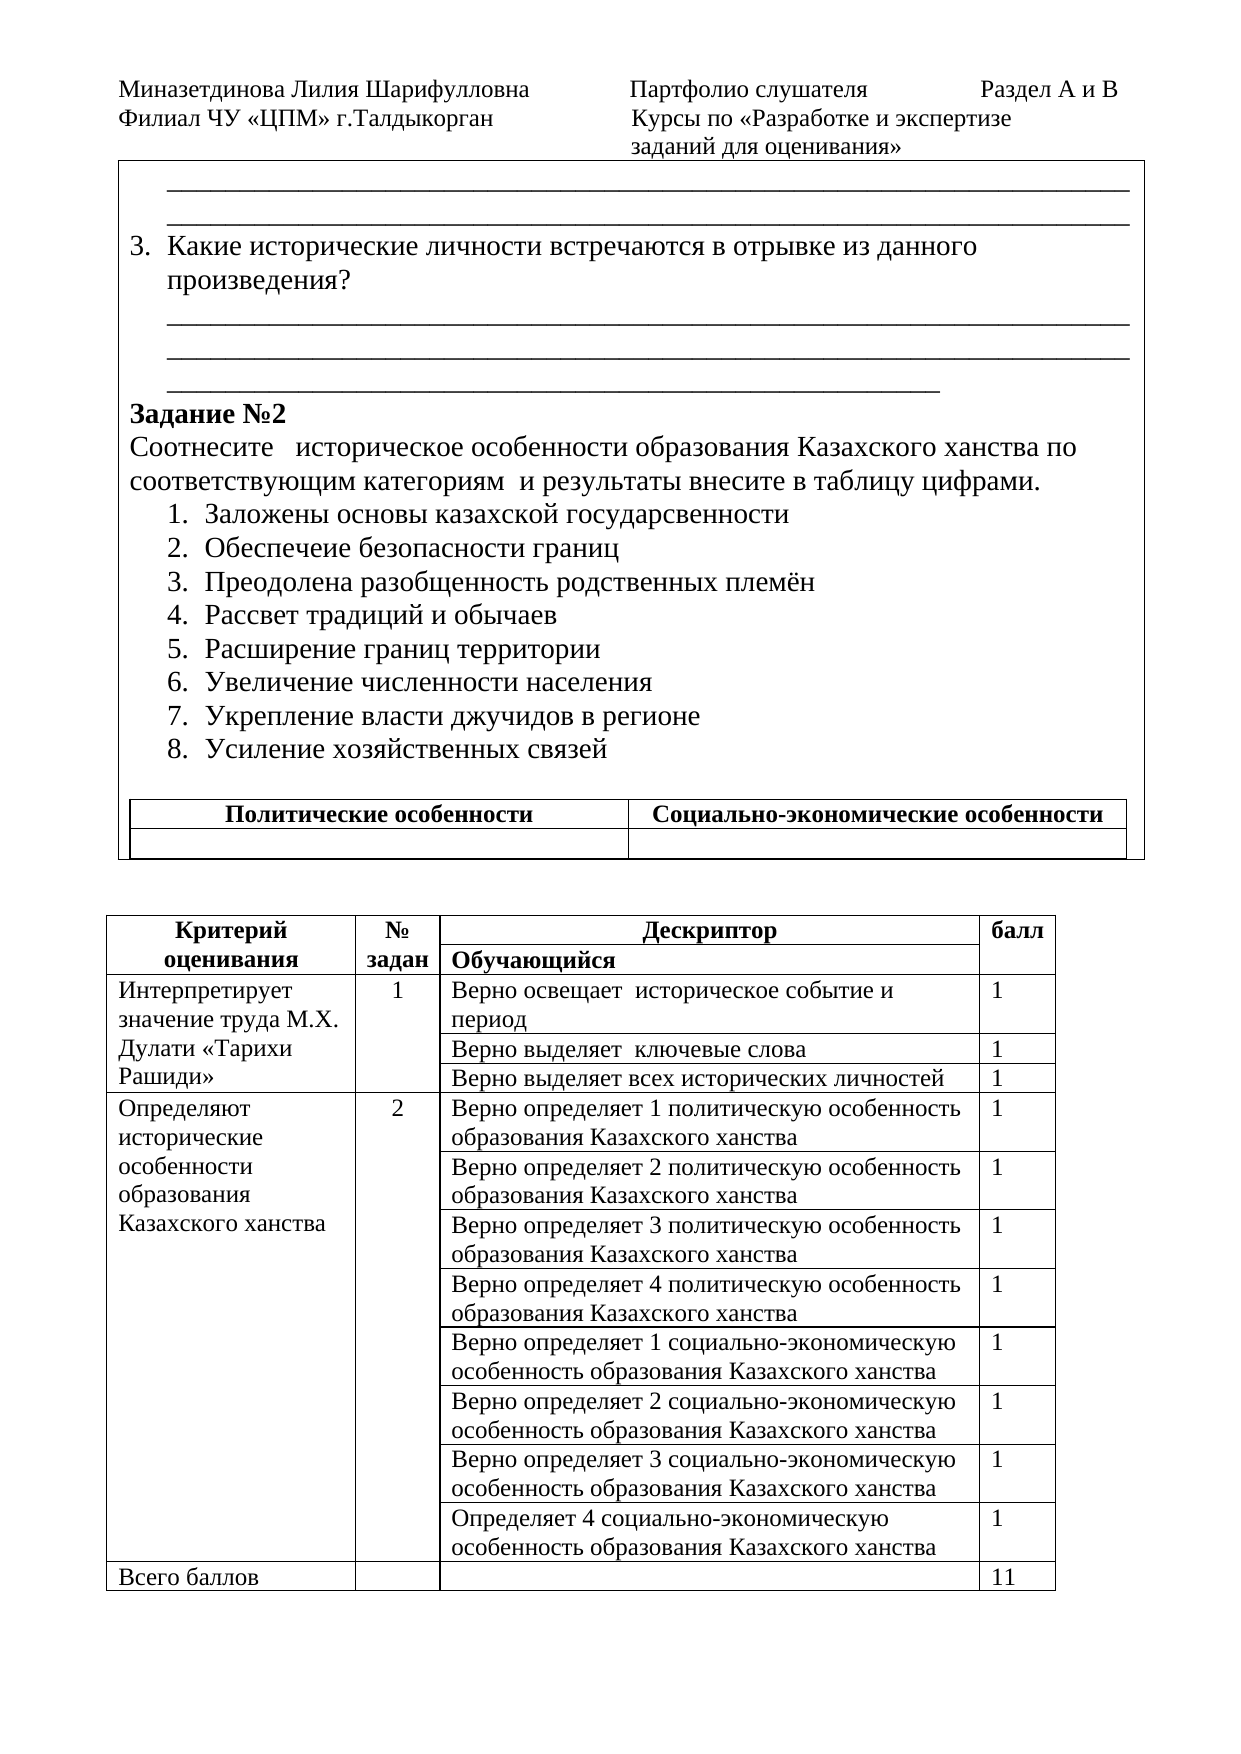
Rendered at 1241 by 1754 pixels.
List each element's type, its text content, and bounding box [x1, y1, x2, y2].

table_cell 1 [980, 1064, 1055, 1092]
table_cell Верно определяет 1 социально-экономическую особенность образования Казахского ханства [441, 1328, 979, 1385]
table_header балл [980, 916, 1055, 974]
table_cell 1 [980, 1386, 1055, 1443]
table_cell Обучающийся [441, 945, 979, 974]
table_cell Определяют исторические особенности образования Казахского ханства [107, 1093, 355, 1561]
table_cell 1 [980, 1210, 1055, 1268]
table_cell 1 [980, 1328, 1055, 1385]
table_header Критерий оценивания [107, 916, 355, 974]
table_cell 1 [980, 1445, 1055, 1502]
table_cell 1 [980, 975, 1055, 1033]
table_cell Верно выделяет ключевые слова [441, 1034, 979, 1062]
table_cell [441, 1562, 979, 1590]
table_cell Верно определяет 3 социально-экономическую особенность образования Казахского ханства [441, 1445, 979, 1502]
table_header № задан [356, 916, 439, 974]
table_cell Всего баллов [107, 1562, 355, 1590]
table_cell 1 [980, 1269, 1055, 1326]
table_cell 2 [356, 1093, 439, 1561]
table_cell Верно определяет 3 политическую особенность образования Казахского ханства [441, 1210, 979, 1268]
table_cell Верно определяет 2 политическую особенность образования Казахского ханства [441, 1152, 979, 1209]
table_cell Верно выделяет всех исторических личностей [441, 1064, 979, 1092]
table_header Дескриптор [441, 916, 979, 944]
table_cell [119, 161, 1144, 859]
table_cell 1 [356, 975, 439, 1092]
table_cell 1 [980, 1093, 1055, 1151]
table_cell Верно определяет 1 политическую особенность образования Казахского ханства [441, 1093, 979, 1151]
table_cell 11 [980, 1562, 1055, 1590]
table_cell Верно определяет 2 социально-экономическую особенность образования Казахского ханства [441, 1386, 979, 1443]
table_cell Верно освещает историческое событие и период [441, 975, 979, 1033]
table_cell 1 [980, 1503, 1055, 1561]
table_cell Определяет 4 социально-экономическую особенность образования Казахского ханства [441, 1503, 979, 1561]
table_cell 1 [980, 1152, 1055, 1209]
table_cell 1 [980, 1034, 1055, 1062]
table_cell Верно определяет 4 политическую особенность образования Казахского ханства [441, 1269, 979, 1326]
table_cell [356, 1562, 439, 1590]
table_cell Интерпретирует значение труда М.Х. Дулати «Тарихи Рашиди» [107, 975, 355, 1092]
